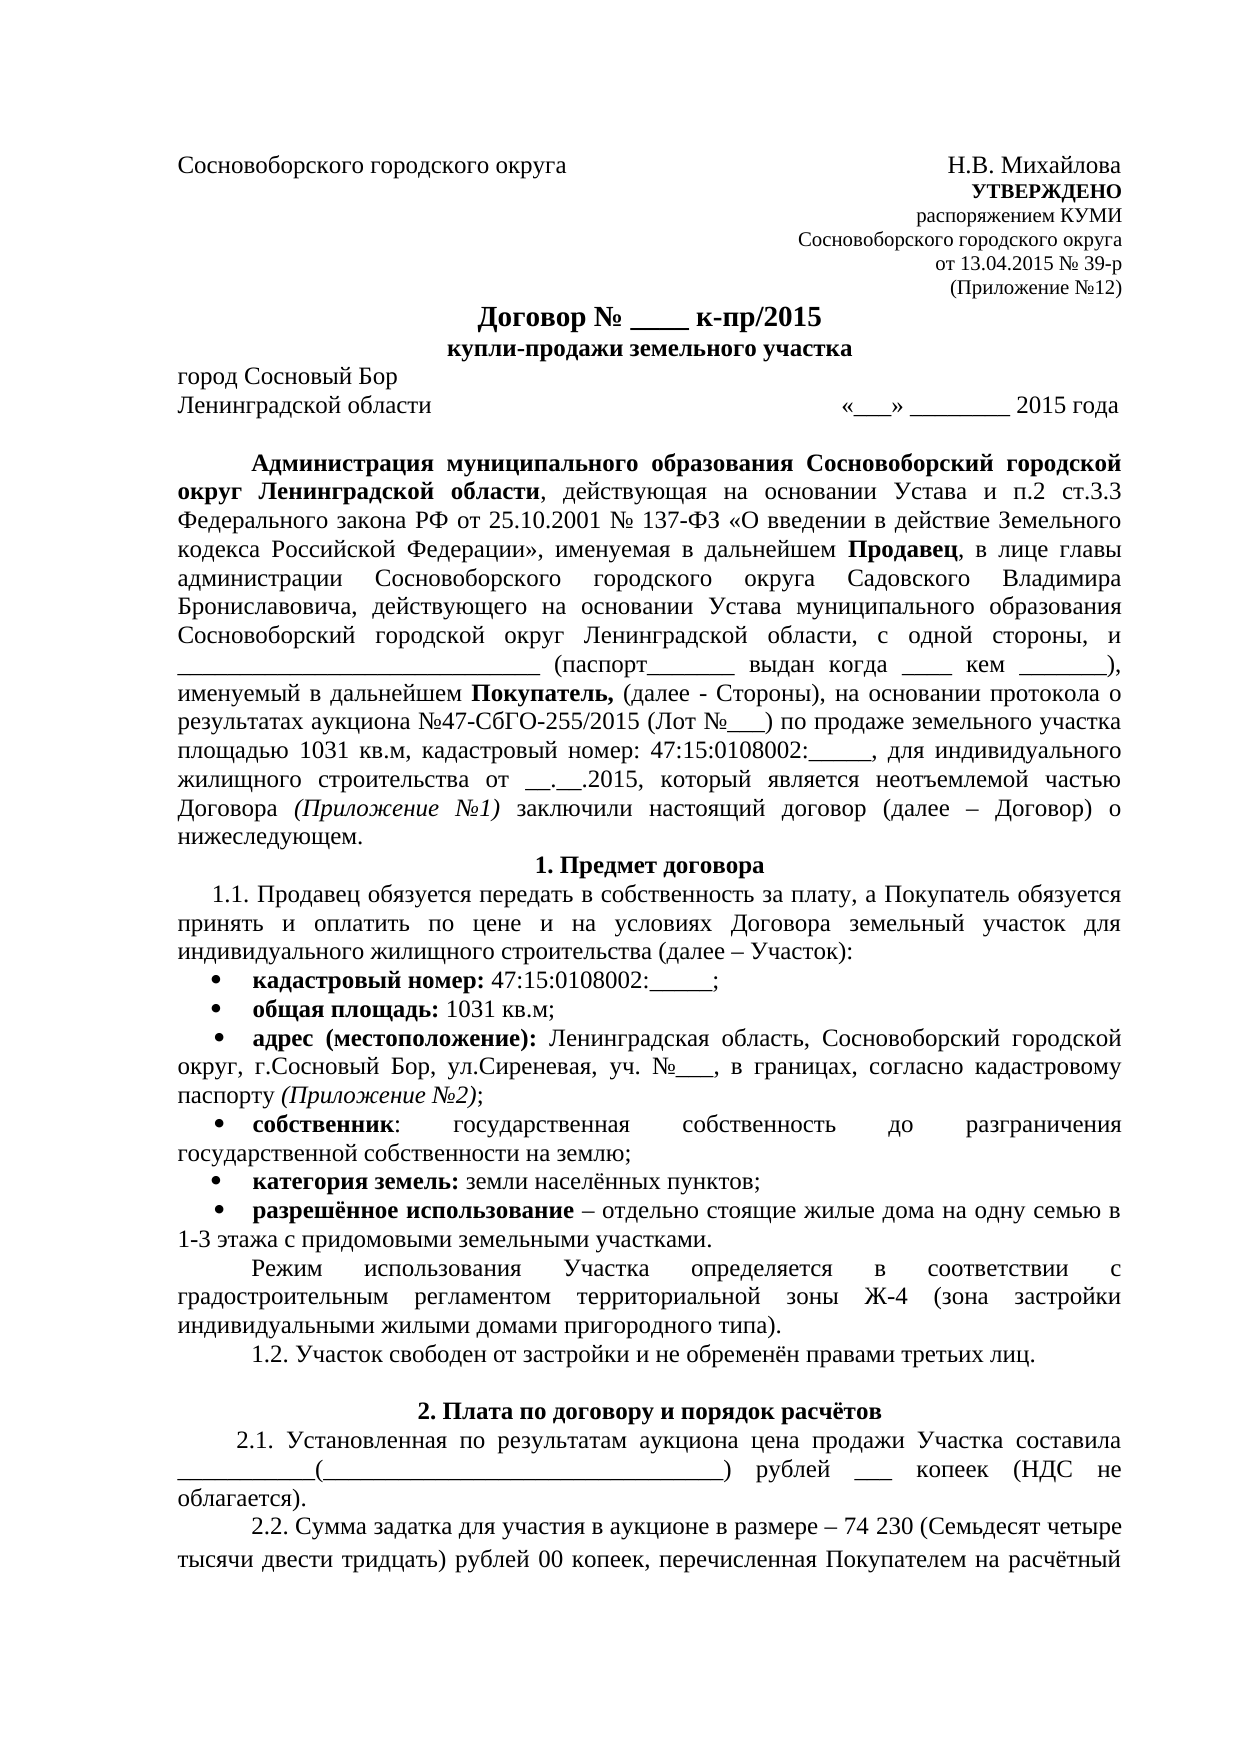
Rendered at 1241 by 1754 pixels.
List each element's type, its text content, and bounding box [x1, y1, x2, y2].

list разрешённое использование – отдельно стоящие жилые дома на одну семью в 1-3 этажа с придомовыми земельными участками. [177, 1195, 1122, 1253]
text Режим использования Участка определяется в соответствии с градостроительным регламентом территориальной зоны Ж-4 (зона застройки индивидуальными жилыми домами пригородного типа). [177, 1253, 1122, 1339]
list кадастровый номер: 47:15:0108002:_____; [177, 965, 1122, 994]
text Сосновоборского городского округа [694, 227, 1122, 251]
text купли-продажи земельного участка [177, 333, 1122, 361]
text Сосновоборского городского округа Н.В. Михайлова [177, 150, 1122, 179]
text 1.2. Участок свободен от застройки и не обременён правами третьих лиц. [177, 1339, 1122, 1368]
text Ленинградской области «___» ________ 2015 года [177, 390, 1122, 419]
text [177, 1511, 1122, 1573]
text Администрация муниципального образования Сосновоборский городской округ Ленинградской области, действующая на основании Устава и п.2 ст.3.3 Федерального закона РФ от 25.10.2001 № 137-ФЗ «О введении в действие Земельного кодекса Российской Федерации», именуемая в дальнейшем Продавец, в лице главы администрации Сосновоборского городского округа Садовского Владимира Брониславовича, действующего на основании Устава муниципального образования Сосновоборский городской округ Ленинградской области, с одной стороны, и _____________________________ (паспорт_______ выдан когда ____ кем _______), именуемый в дальнейшем Покупатель, (далее - Стороны), на основании протокола о результатах аукциона №47-СбГО-255/2015 (Лот №___) по продаже земельного участка площадью 1031 кв.м, кадастровый номер: 47:15:0108002:_____, для индивидуального жилищного строительства от __.__.2015, который является неотъемлемой частью Договора (Приложение №1) заключили настоящий договор (далее – Договор) о нижеследующем. [177, 448, 1122, 850]
list собственник: государственная собственность до разграничения государственной собственности на землю; [177, 1109, 1122, 1166]
text от 13.04.2015 № 39-р [177, 251, 1122, 275]
text (Приложение №12) [177, 275, 1122, 299]
text 2. Плата по договору и порядок расчётов [177, 1396, 1122, 1425]
text распоряжением КУМИ [694, 203, 1122, 227]
list категория земель: земли населённых пунктов; [177, 1166, 1122, 1195]
text 1.1. Продавец обязуется передать в собственность за плату, а Покупатель обязуется принять и оплатить по цене и на условиях Договора земельный участок для индивидуального жилищного строительства (далее – Участок): [177, 879, 1122, 965]
text УТВЕРЖДЕНО [693, 179, 1122, 203]
text 1. Предмет договора [177, 850, 1122, 879]
text 2.1. Установленная по результатам аукциона цена продажи Участка составила ___________(________________________________) рублей ___ копеек (НДС не облагается). [177, 1425, 1122, 1511]
list общая площадь: 1031 кв.м; [177, 994, 1122, 1023]
text город Сосновый Бор [177, 361, 1122, 390]
list адрес (местоположение): Ленинградская область, Сосновоборский городской округ, г.Сосновый Бор, ул.Сиреневая, уч. №___, в границах, согласно кадастровому паспорту (Приложение №2); [177, 1023, 1122, 1109]
text Договор № ____ к-пр/2015 [177, 299, 1122, 333]
